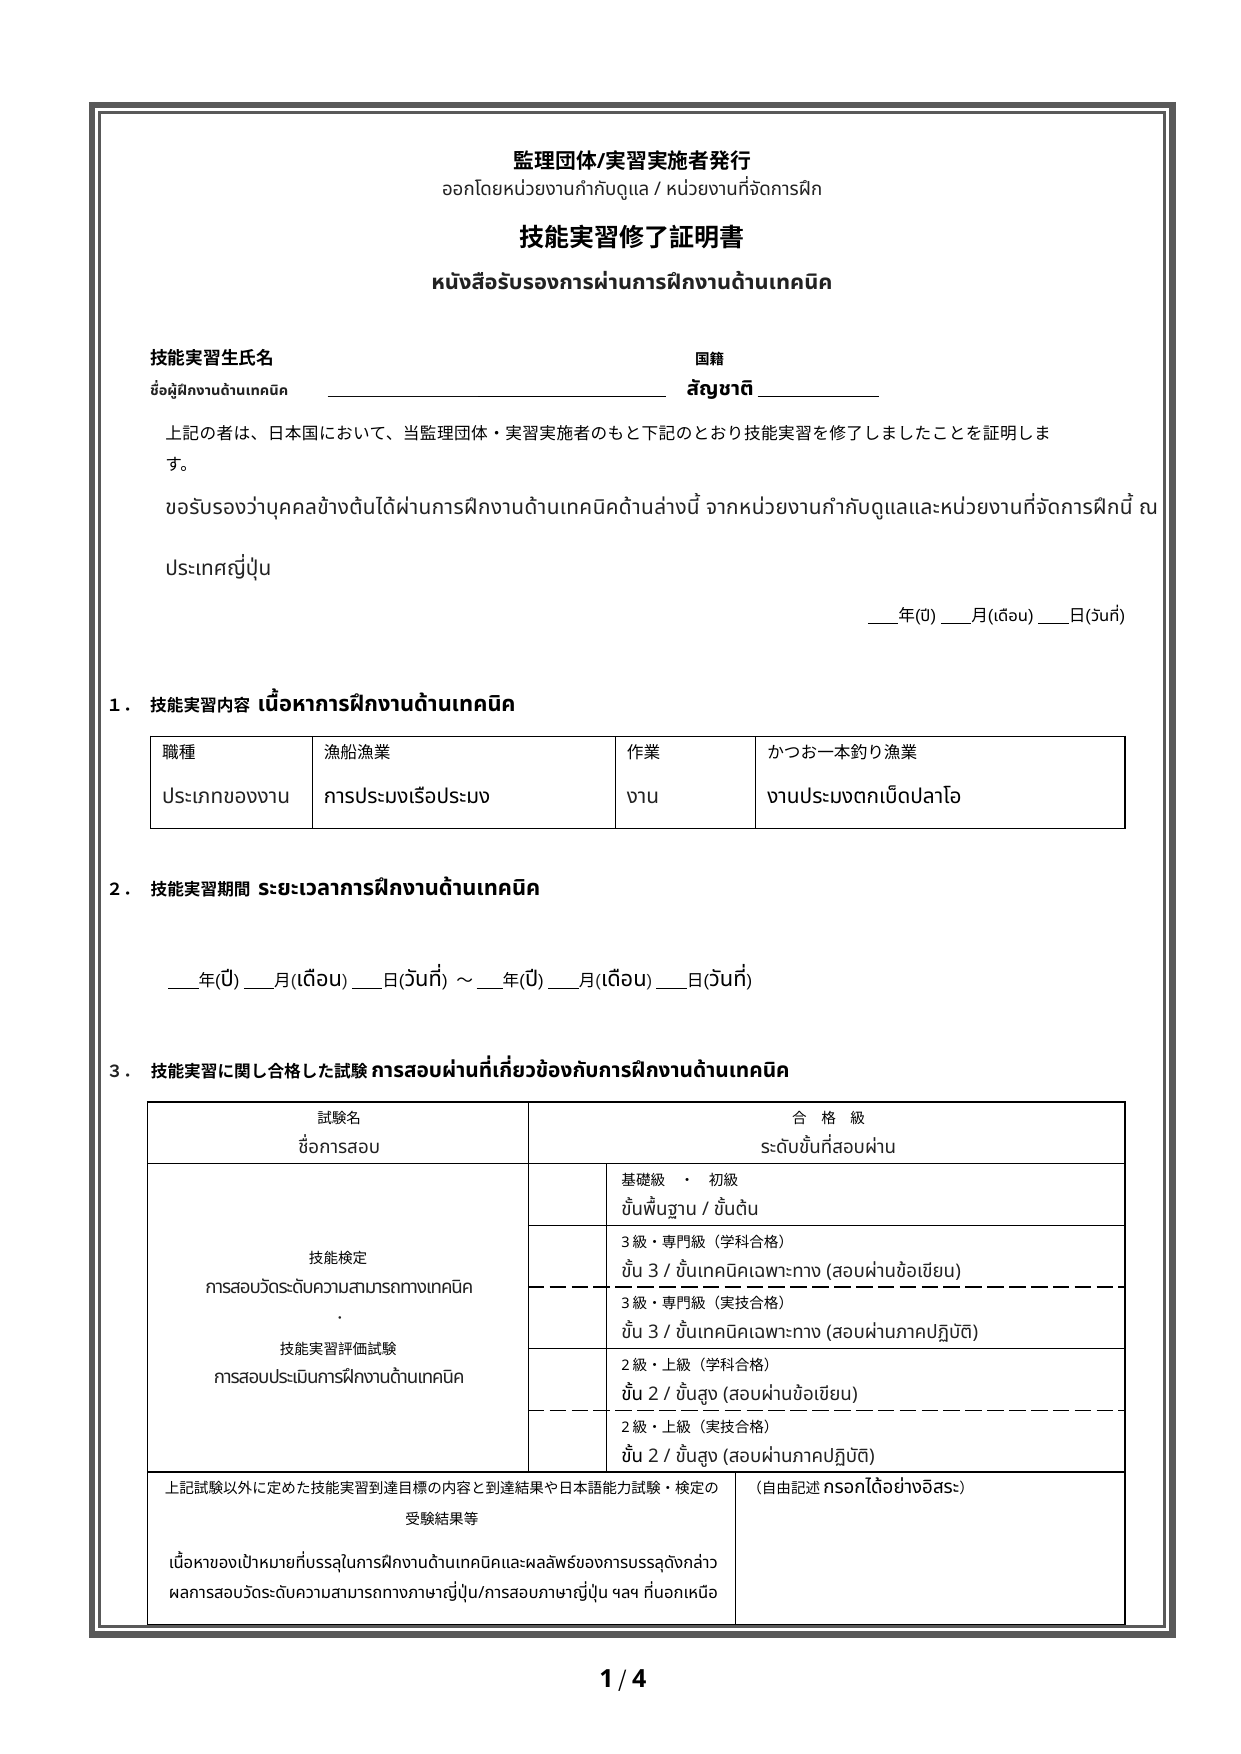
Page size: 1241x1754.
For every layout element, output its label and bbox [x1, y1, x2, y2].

table_header [95, 108, 1169, 1625]
